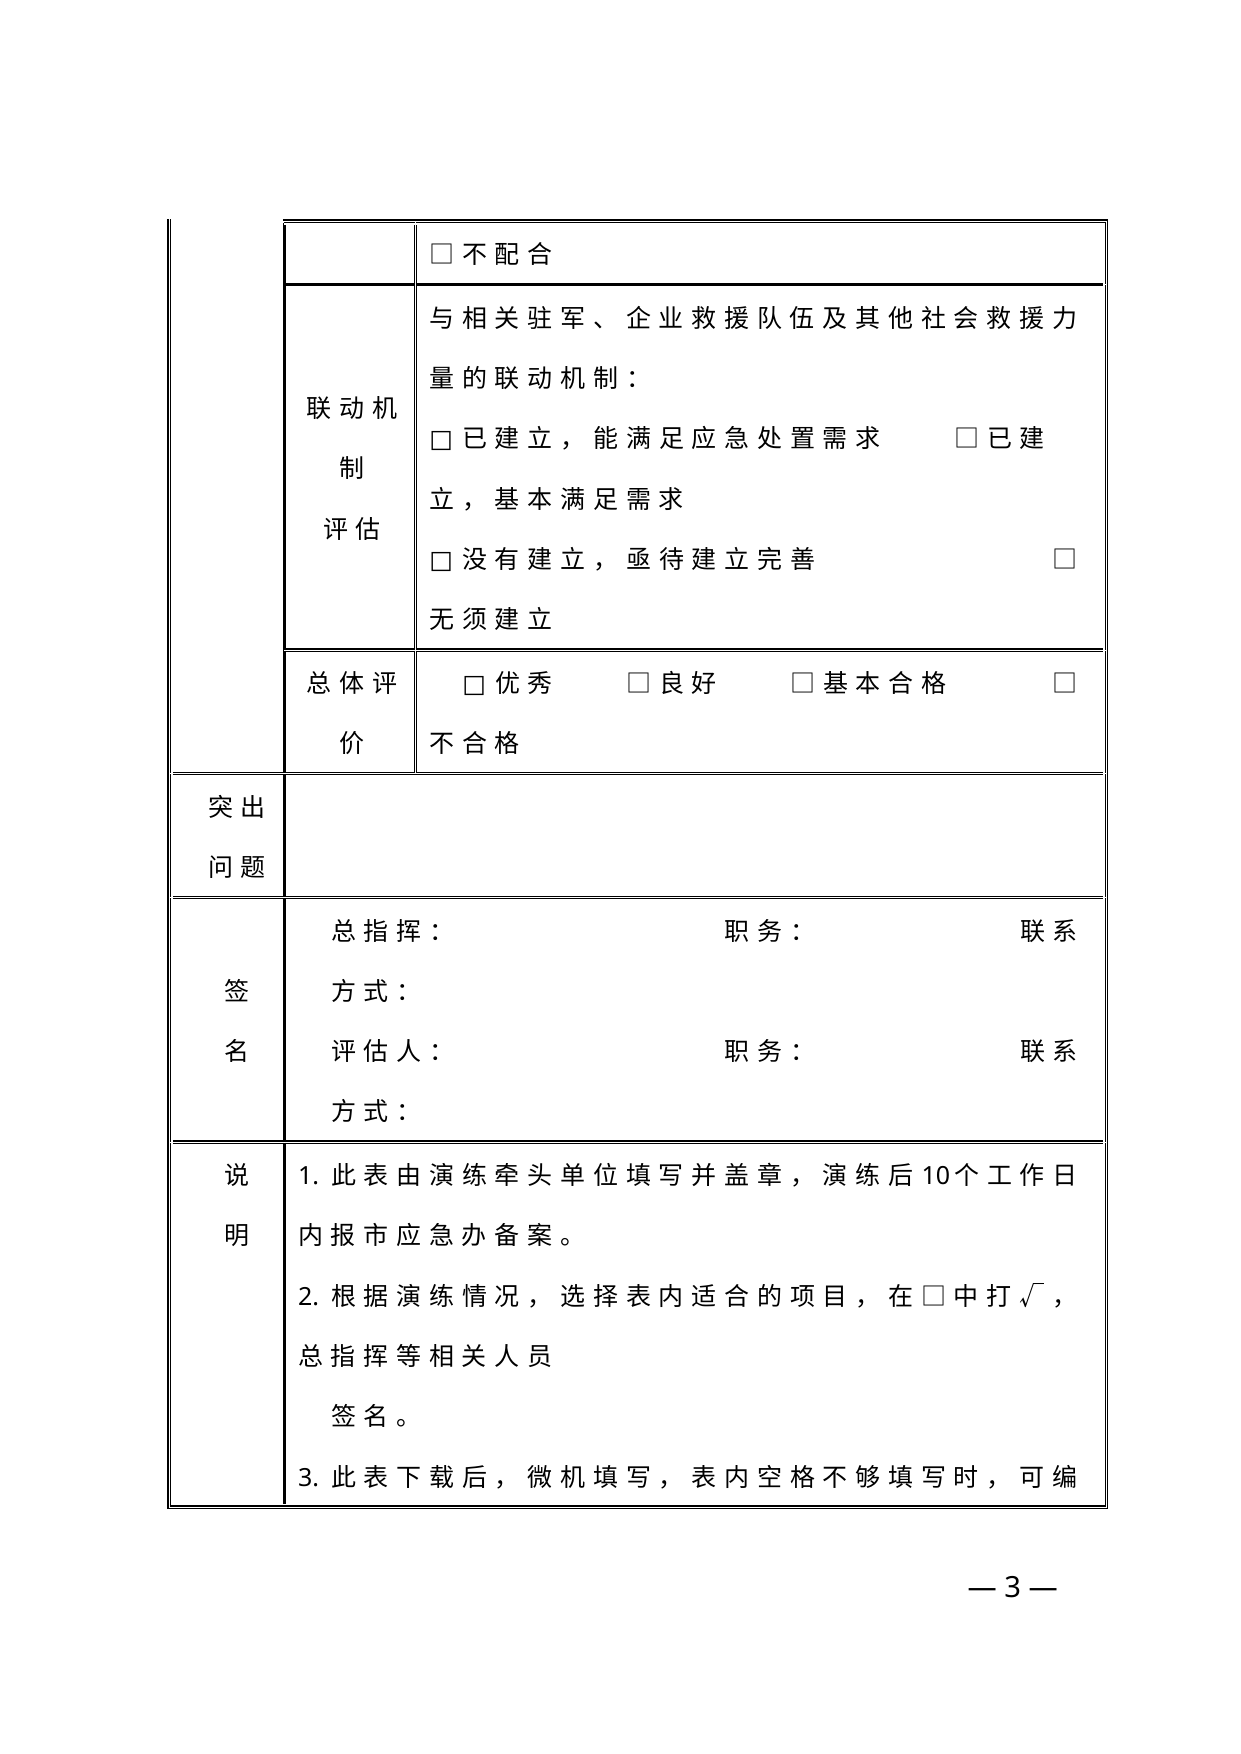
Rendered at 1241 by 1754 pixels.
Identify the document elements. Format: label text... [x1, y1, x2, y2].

table_cell 与相关驻军、企业救援队伍及其他社会救援力量的联动机制： □已建立，能满足应急处置需求 □已建立，基本满足需求 □没有建立，亟待建立完善 □无须建立 [417, 283, 1106, 648]
table_cell 签 名 [169, 896, 284, 1140]
table_cell 协作评估 [284, 223, 416, 283]
table_cell 说 明 [171, 1140, 284, 1505]
table_cell 突出问题 [169, 772, 284, 896]
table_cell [284, 1140, 1105, 1505]
table_cell 总体评价 [286, 652, 414, 772]
table_cell □优秀 □良好 □基本合格 □不合格 [417, 648, 1105, 772]
table_cell 总指挥： 职务： 联系方式： 评估人： 职务： 联系方式： [284, 896, 1106, 1140]
table_cell 联动机制 评估 [286, 286, 414, 648]
table_cell [284, 772, 1106, 896]
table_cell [416, 223, 1105, 283]
